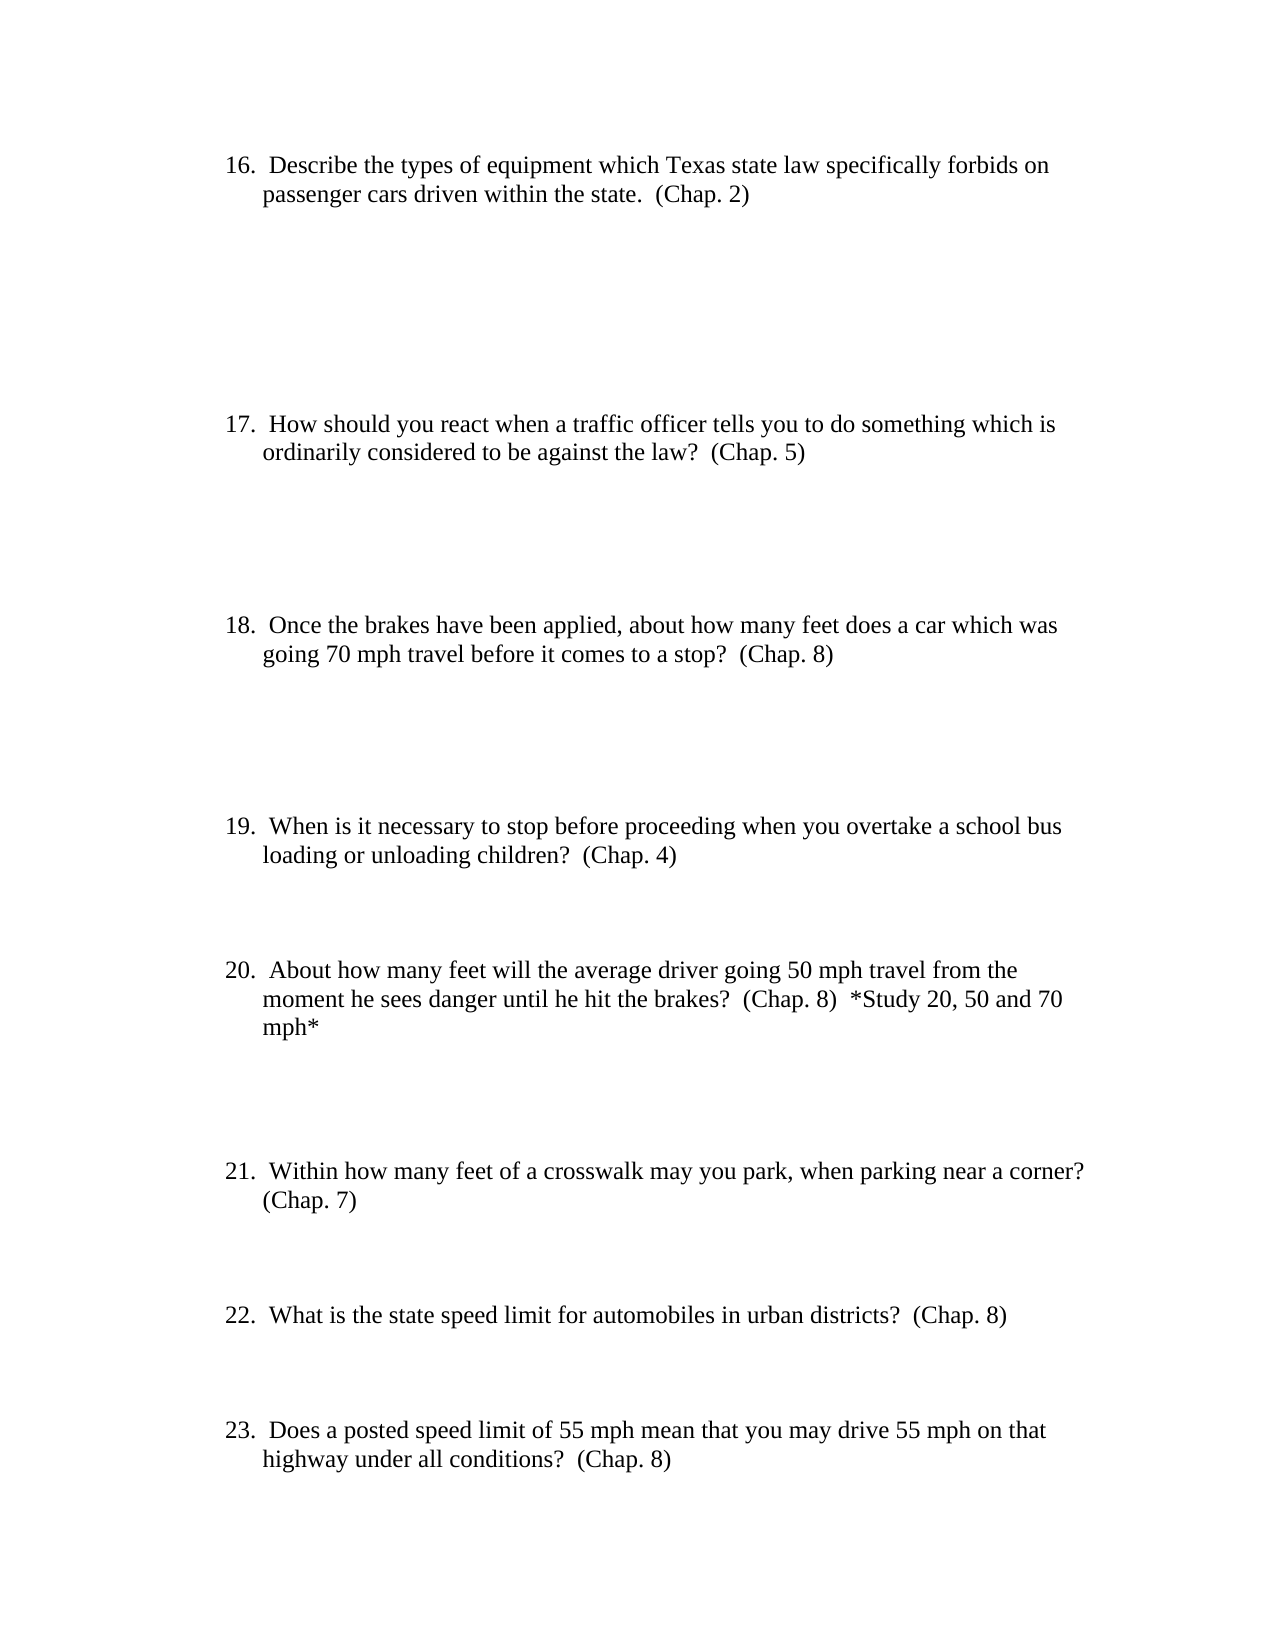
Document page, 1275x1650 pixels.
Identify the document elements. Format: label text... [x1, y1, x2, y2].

list What is the state speed limit for automobiles in urban districts? (Chap. 8) [225, 1300, 1087, 1329]
list Describe the types of equipment which Texas state law specifically forbids on passenger cars driven within the state. (Chap. 2) [225, 150, 1087, 207]
list About how many feet will the average driver going 50 mph travel from the moment he sees danger until he hit the brakes? (Chap. 8) *Study 20, 50 and 70 mph* [225, 955, 1087, 1041]
list When is it necessary to stop before proceeding when you overtake a school bus loading or unloading children? (Chap. 4) [225, 811, 1087, 869]
list Does a posted speed limit of 55 mph mean that you may drive 55 mph on that highway under all conditions? (Chap. 8) [225, 1415, 1087, 1472]
list How should you react when a traffic officer tells you to do something which is ordinarily considered to be against the law? (Chap. 5) [225, 409, 1087, 466]
list Once the brakes have been applied, about how many feet does a car which was going 70 mph travel before it comes to a stop? (Chap. 8) [225, 610, 1087, 667]
list Within how many feet of a crosswalk may you park, when parking near a corner? (Chap. 7) [225, 1156, 1087, 1214]
